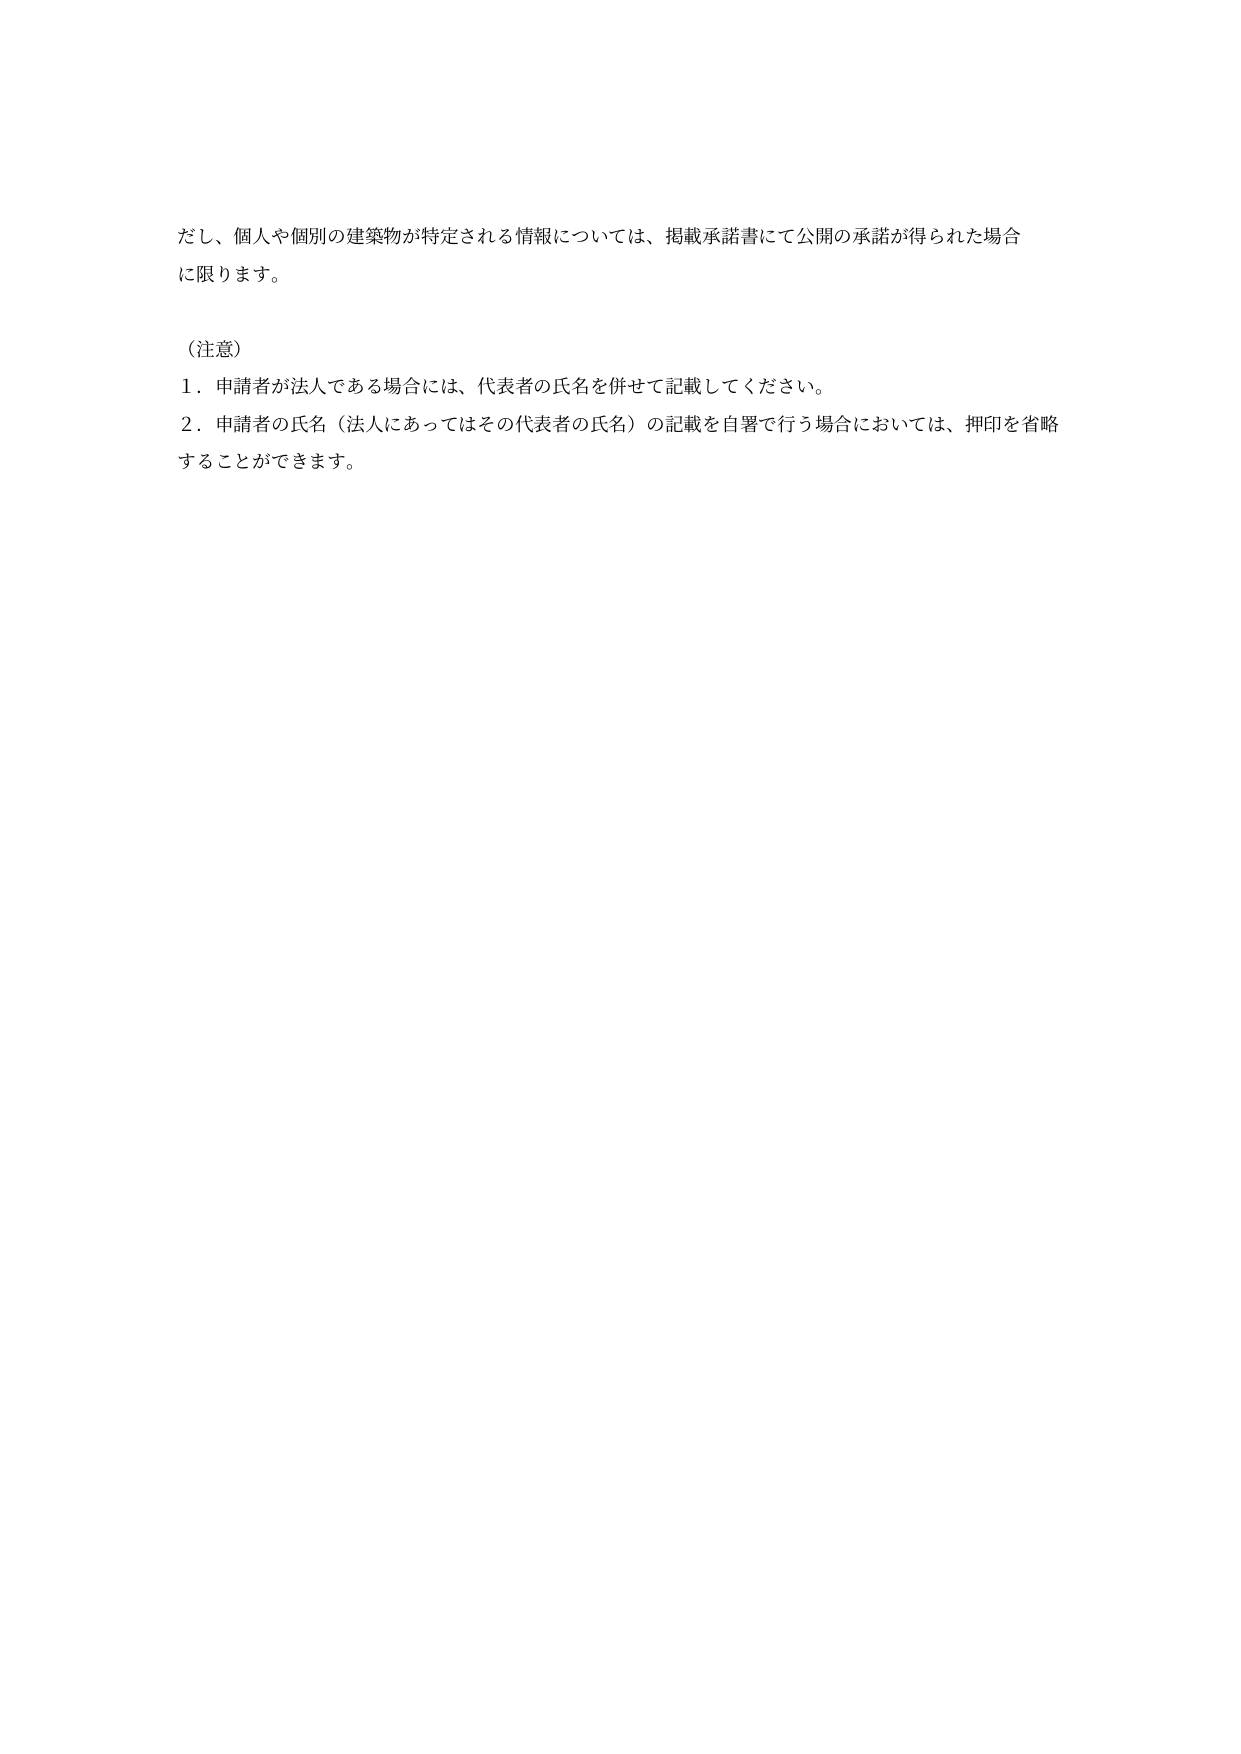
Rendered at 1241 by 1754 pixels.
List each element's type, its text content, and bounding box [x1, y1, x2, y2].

text （注意） [177, 329, 1063, 367]
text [177, 217, 1034, 292]
text １．申請者が法人である場合には、代表者の氏名を併せて記載してください。 [177, 367, 1063, 404]
text ２．申請者の氏名（法人にあってはその代表者の氏名）の記載を自署で行う場合においては、押印を省略することができます。申請者等の概要 [177, 404, 1063, 479]
